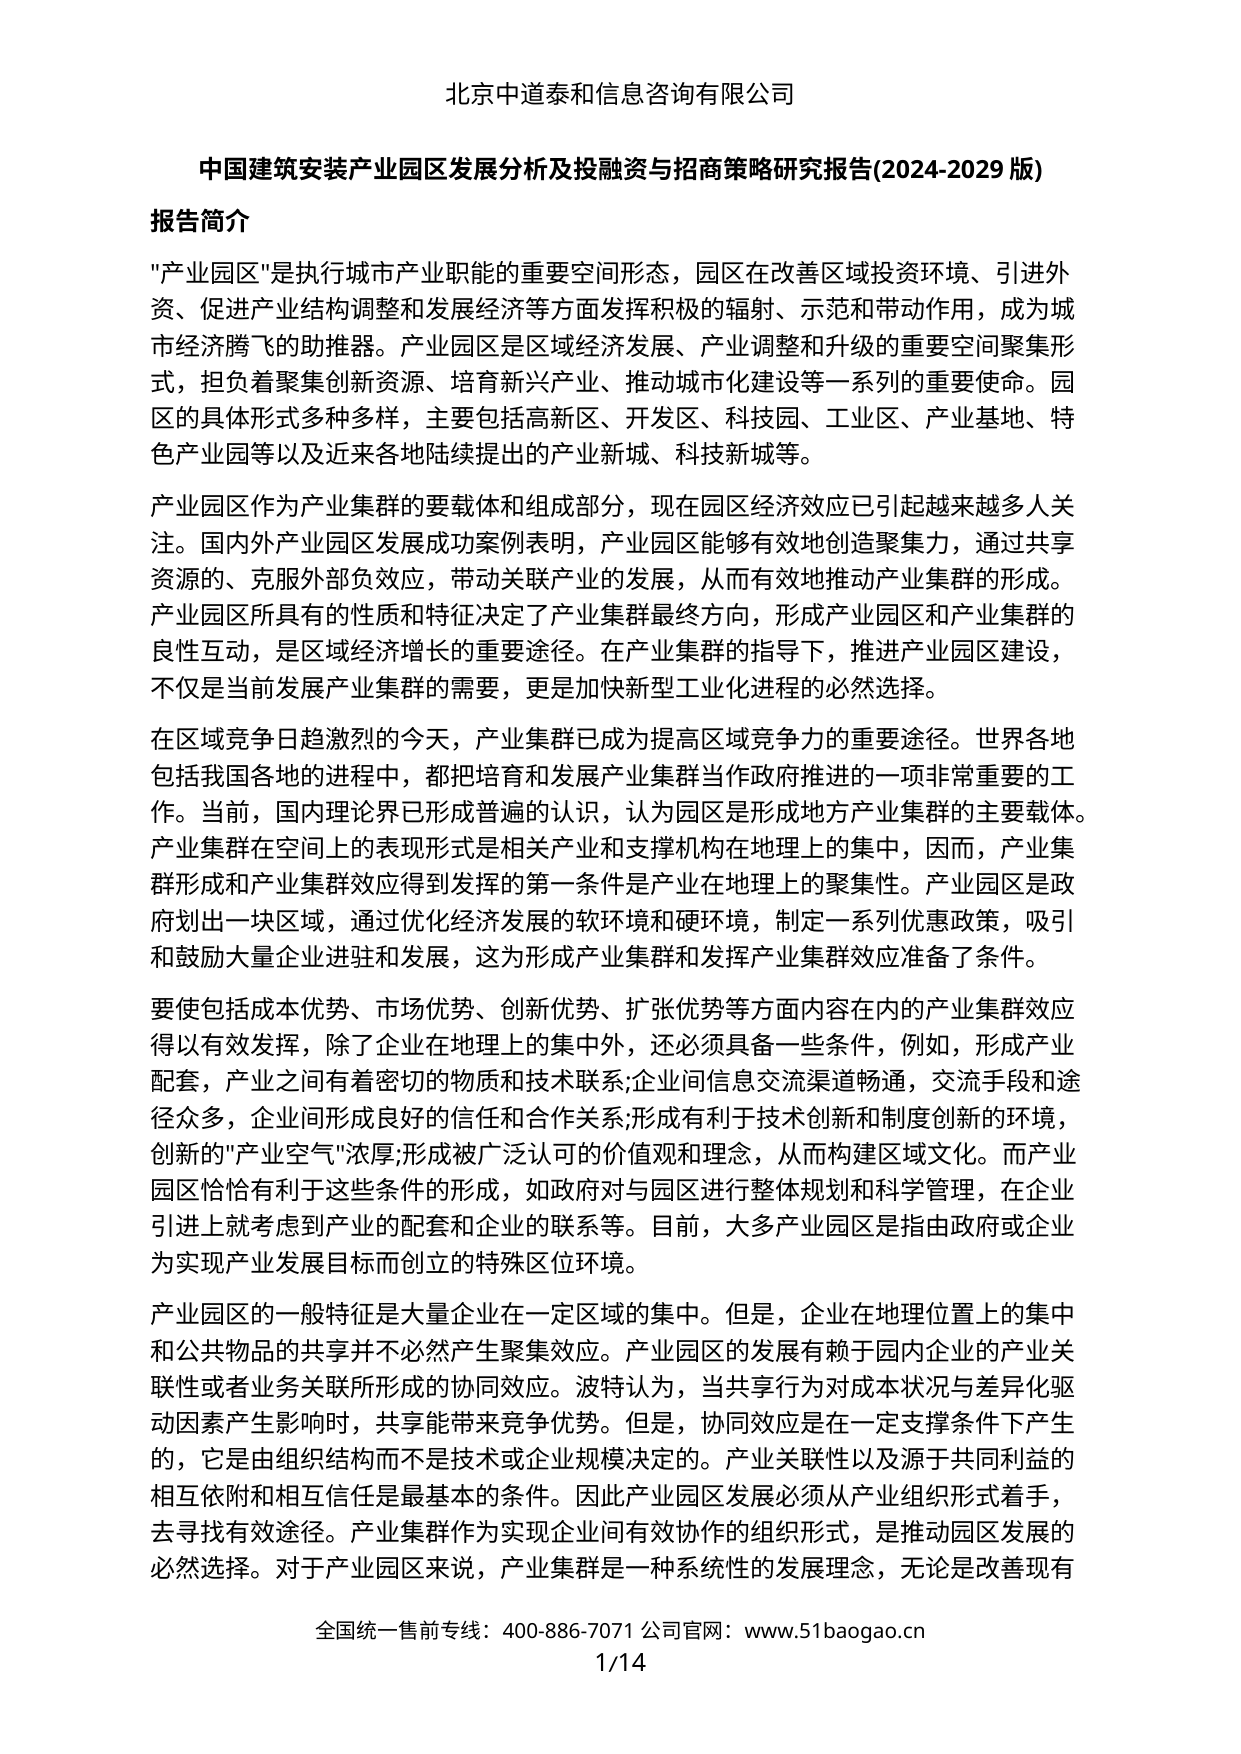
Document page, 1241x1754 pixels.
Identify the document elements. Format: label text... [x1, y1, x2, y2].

text "产业园区"是执行城市产业职能的重要空间形态，园区在改善区域投资环境、引进外资、促进产业结构调整和发展经济等方面发挥积极的辐射、示范和带动作用，成为城市经济腾飞的助推器。产业园区是区域经济发展、产业调整和升级的重要空间聚集形式，担负着聚集创新资源、培育新兴产业、推动城市化建设等一系列的重要使命。园区的具体形式多种多样，主要包括高新区、开发区、科技园、工业区、产业基地、特色产业园等以及近来各地陆续提出的产业新城、科技新城等。 [150, 254, 1090, 471]
text 在区域竞争日趋激烈的今天，产业集群已成为提高区域竞争力的重要途径。世界各地包括我国各地的进程中，都把培育和发展产业集群当作政府推进的一项非常重要的工作。当前，国内理论界已形成普遍的认识，认为园区是形成地方产业集群的主要载体。产业集群在空间上的表现形式是相关产业和支撑机构在地理上的集中，因而，产业集群形成和产业集群效应得到发挥的第一条件是产业在地理上的聚集性。产业园区是政府划出一块区域，通过优化经济发展的软环境和硬环境，制定一系列优惠政策，吸引和鼓励大量企业进驻和发展，这为形成产业集群和发挥产业集群效应准备了条件。 [150, 720, 1090, 974]
text 要使包括成本优势、市场优势、创新优势、扩张优势等方面内容在内的产业集群效应得以有效发挥，除了企业在地理上的集中外，还必须具备一些条件，例如，形成产业配套，产业之间有着密切的物质和技术联系;企业间信息交流渠道畅通，交流手段和途径众多，企业间形成良好的信任和合作关系;形成有利于技术创新和制度创新的环境，创新的"产业空气"浓厚;形成被广泛认可的价值观和理念，从而构建区域文化。而产业园区恰恰有利于这些条件的形成，如政府对与园区进行整体规划和科学管理，在企业引进上就考虑到产业的配套和企业的联系等。目前，大多产业园区是指由政府或企业为实现产业发展目标而创立的特殊区位环境。 [150, 989, 1090, 1279]
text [150, 1295, 1090, 1585]
text 产业园区作为产业集群的要载体和组成部分，现在园区经济效应已引起越来越多人关注。国内外产业园区发展成功案例表明，产业园区能够有效地创造聚集力，通过共享资源的、克服外部负效应，带动关联产业的发展，从而有效地推动产业集群的形成。产业园区所具有的性质和特征决定了产业集群最终方向，形成产业园区和产业集群的良性互动，是区域经济增长的重要途径。在产业集群的指导下，推进产业园区建设，不仅是当前发展产业集群的需要，更是加快新型工业化进程的必然选择。 [150, 487, 1090, 704]
text 报告简介 [150, 202, 1090, 238]
text 中国建筑安装产业园区发展分析及投融资与招商策略研究报告(2024-2029版) [150, 150, 1090, 186]
